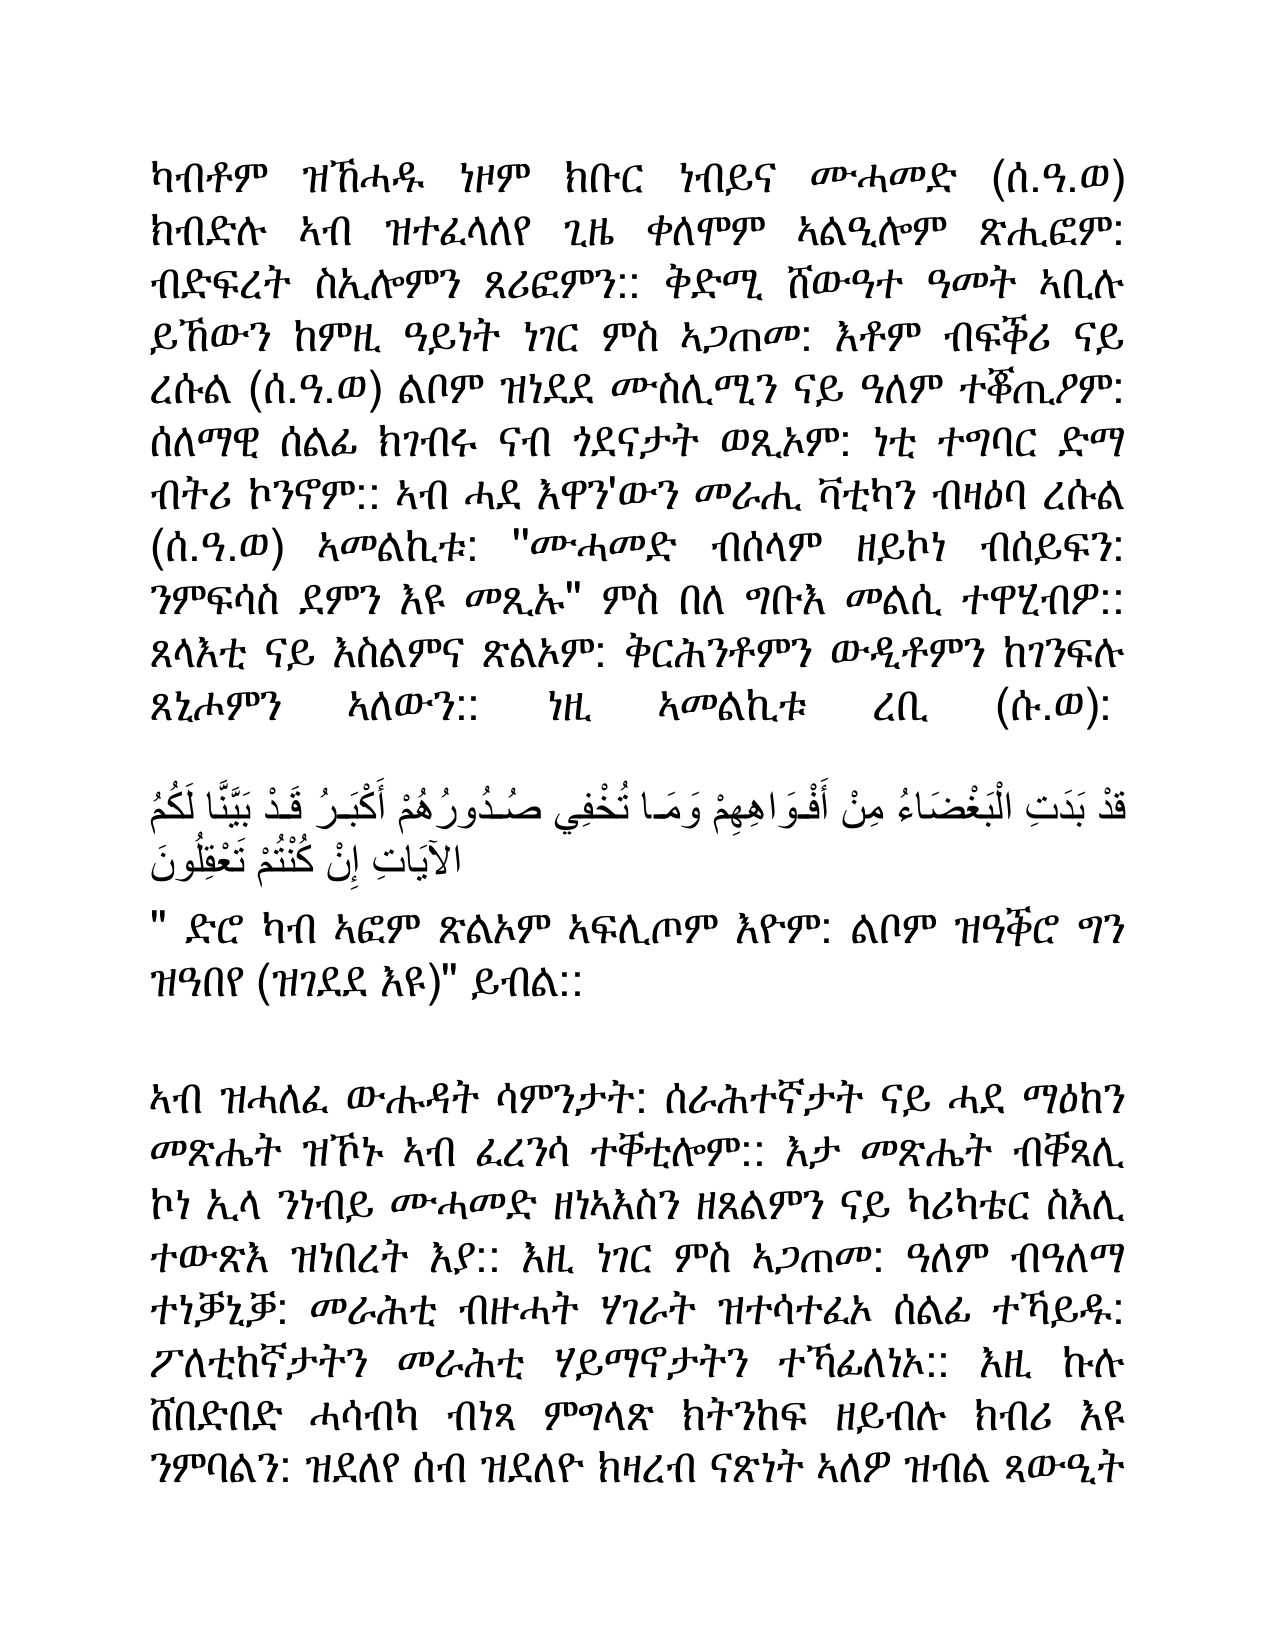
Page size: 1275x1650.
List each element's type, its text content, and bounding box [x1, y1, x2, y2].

text ካብቶም ዝኸሓዱ ነዞም ክቡር ነብይና ሙሓመድ (ሰ.ዓ.ወ) ክብድሉ ኣብ ዝተፈላለየ ጊዜ ቀለሞም ኣልዒሎም ጽሒፎም: ብድፍረት ስኢሎምን ጸሪፎምን:: ቅድሚ ሸውዓተ ዓመት ኣቢሉ ይኸውን ከምዚ ዓይነት ነገር ምስ ኣጋጠመ: እቶም ብፍቕሪ ናይ ረሱል (ሰ.ዓ.ወ) ልቦም ዝነደደ ሙስሊሚን ናይ ዓለም ተቖጢዖም: ሰለማዊ ሰልፊ ክገብሩ ናብ ጎደናታት ወጺኦም: ነቲ ተግባር ድማ ብትሪ ኮንኖም:: ኣብ ሓደ እዋን'ውን መራሒ ቫቲካን ብዛዕባ ረሱል (ሰ.ዓ.ወ) ኣመልኪቱ: ''ሙሓመድ ብሰላም ዘይኮነ ብሰይፍን: ንምፍሳስ ደምን እዩ መጺኡ'' ምስ በለ ግቡእ መልሲ ተዋሂብዎ:: ጸላእቲ ናይ እስልምና ጽልኦም: ቅርሕንቶምን ውዲቶምን ከገንፍሉ ጸኒሖምን ኣለውን:: ነዚ ኣመልኪቱ ረቢ (ሱ.ወ): قدْ بَدَتِ الْبَغْضَاءُ مِنْ أَفْوَاهِهِمْ وَمَا تُخْفِي صُدُورُهُمْ أَكْبَرُ قَدْ بَيَّنَّا لَكُمُ الآيَاتِ إِنْ كُنْتُمْ تَعْقِلُونَ [150, 150, 1125, 888]
text '' ድሮ ካብ ኣፎም ጽልኦም ኣፍሊጦም እዮም: ልቦም ዝዓቕሮ ግን ዝዓበየ (ዝገደደ እዩ)'' ይብል:: [150, 900, 1125, 1006]
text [150, 1018, 1125, 1493]
